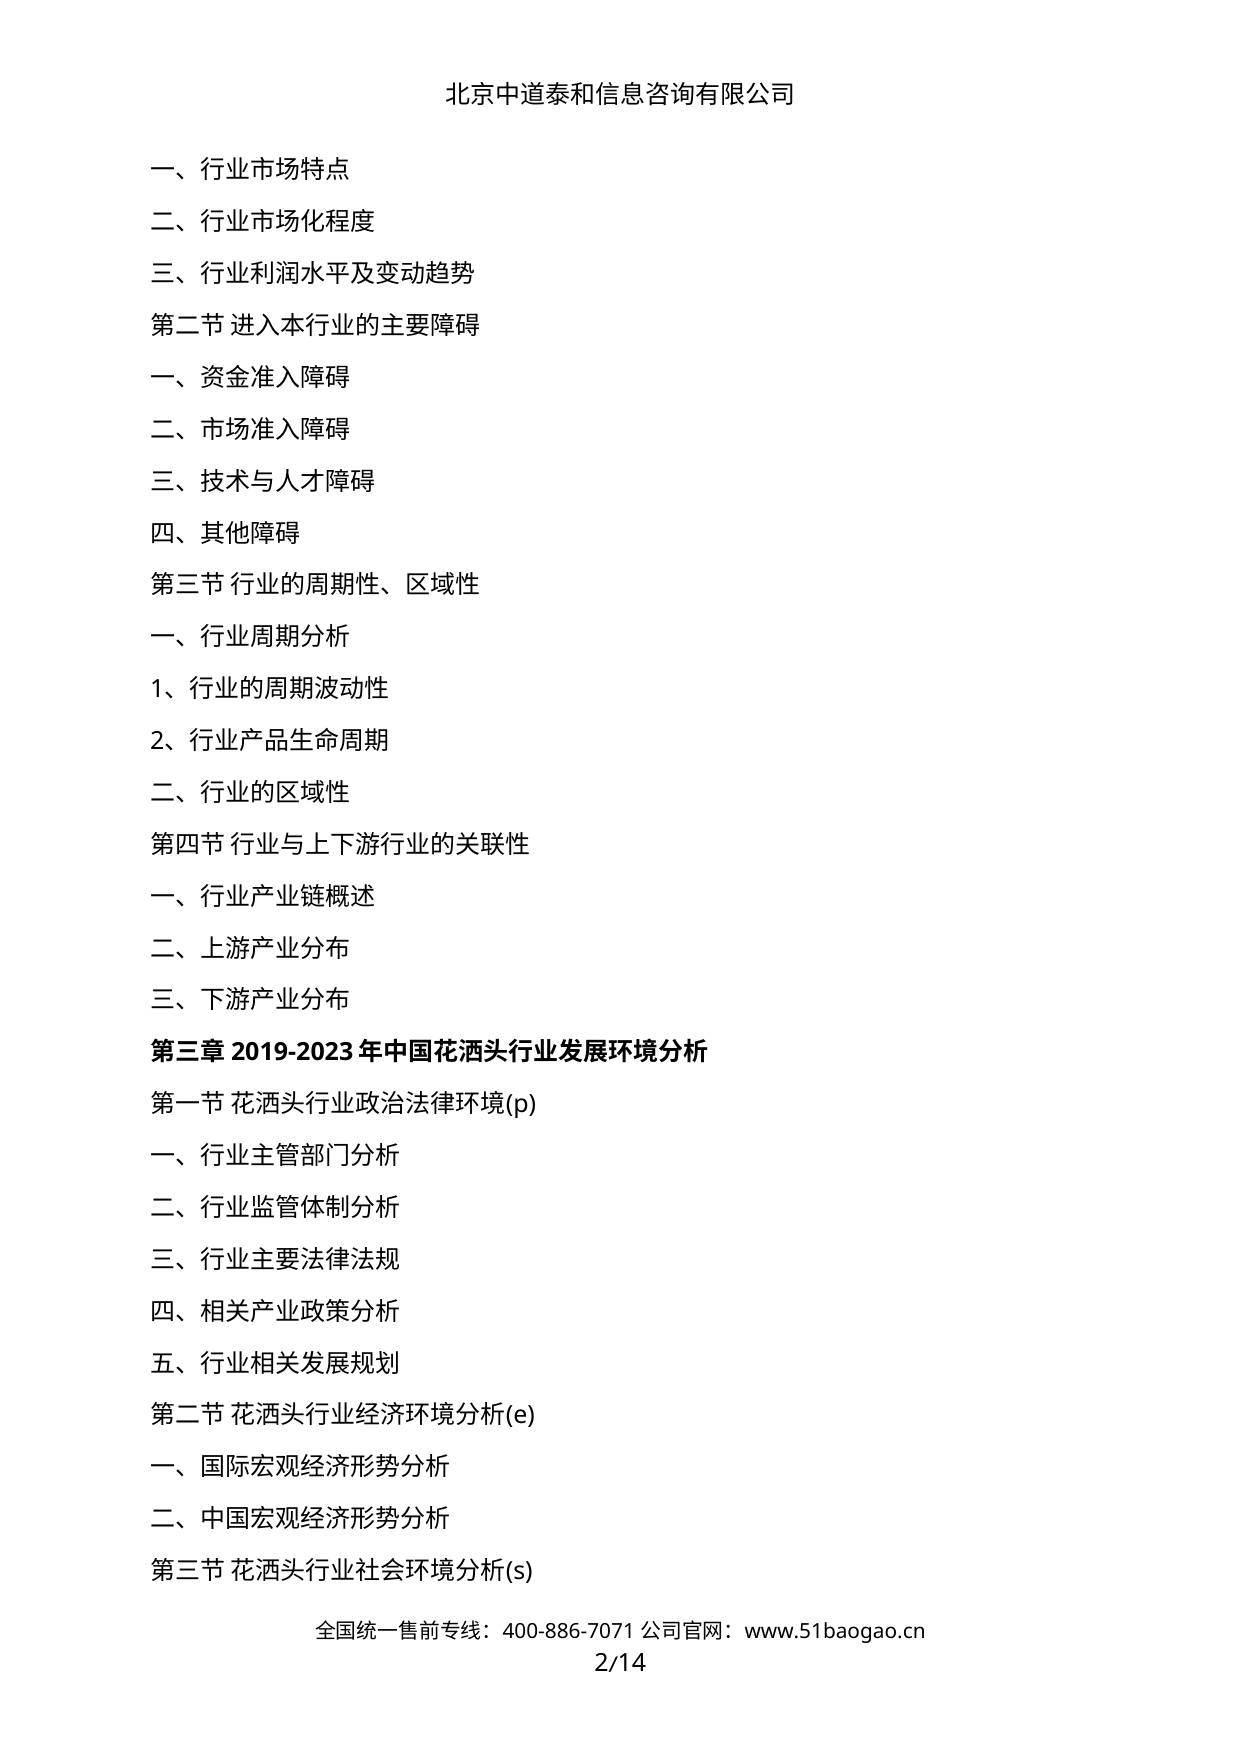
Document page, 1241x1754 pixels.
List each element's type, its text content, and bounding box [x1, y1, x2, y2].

text 第四节 行业与上下游行业的关联性 [150, 824, 1090, 861]
text 三、下游产业分布 [150, 980, 1090, 1016]
text 第一节 花洒头行业政治法律环境(p) [150, 1084, 1090, 1120]
text 三、技术与人才障碍 [150, 461, 1090, 497]
text 三、行业主要法律法规 [150, 1239, 1090, 1276]
text 四、其他障碍 [150, 513, 1090, 549]
text 2、行业产品生命周期 [150, 721, 1090, 757]
text 第三节 花洒头行业社会环境分析(s) [150, 1551, 1090, 1587]
text 1、行业的周期波动性 [150, 669, 1090, 705]
text 二、中国宏观经济形势分析 [150, 1499, 1090, 1535]
text 第三节 行业的周期性、区域性 [150, 565, 1090, 601]
text 一、行业产业链概述 [150, 876, 1090, 912]
text 四、相关产业政策分析 [150, 1291, 1090, 1327]
text 一、资金准入障碍 [150, 357, 1090, 394]
text 二、市场准入障碍 [150, 409, 1090, 446]
text 第二节 花洒头行业经济环境分析(e) [150, 1395, 1090, 1431]
text 第二节 进入本行业的主要障碍 [150, 306, 1090, 342]
text 一、行业市场特点 [150, 150, 1090, 186]
text 三、行业利润水平及变动趋势 [150, 254, 1090, 290]
text 一、行业主管部门分析 [150, 1136, 1090, 1172]
text 二、行业的区域性 [150, 772, 1090, 809]
text 一、国际宏观经济形势分析 [150, 1447, 1090, 1483]
text 二、行业市场化程度 [150, 202, 1090, 238]
text 五、行业相关发展规划 [150, 1343, 1090, 1379]
text 二、行业监管体制分析 [150, 1187, 1090, 1224]
text 一、行业周期分析 [150, 617, 1090, 653]
text 二、上游产业分布 [150, 928, 1090, 964]
text 第三章 2019-2023年中国花洒头行业发展环境分析 [150, 1032, 1090, 1068]
